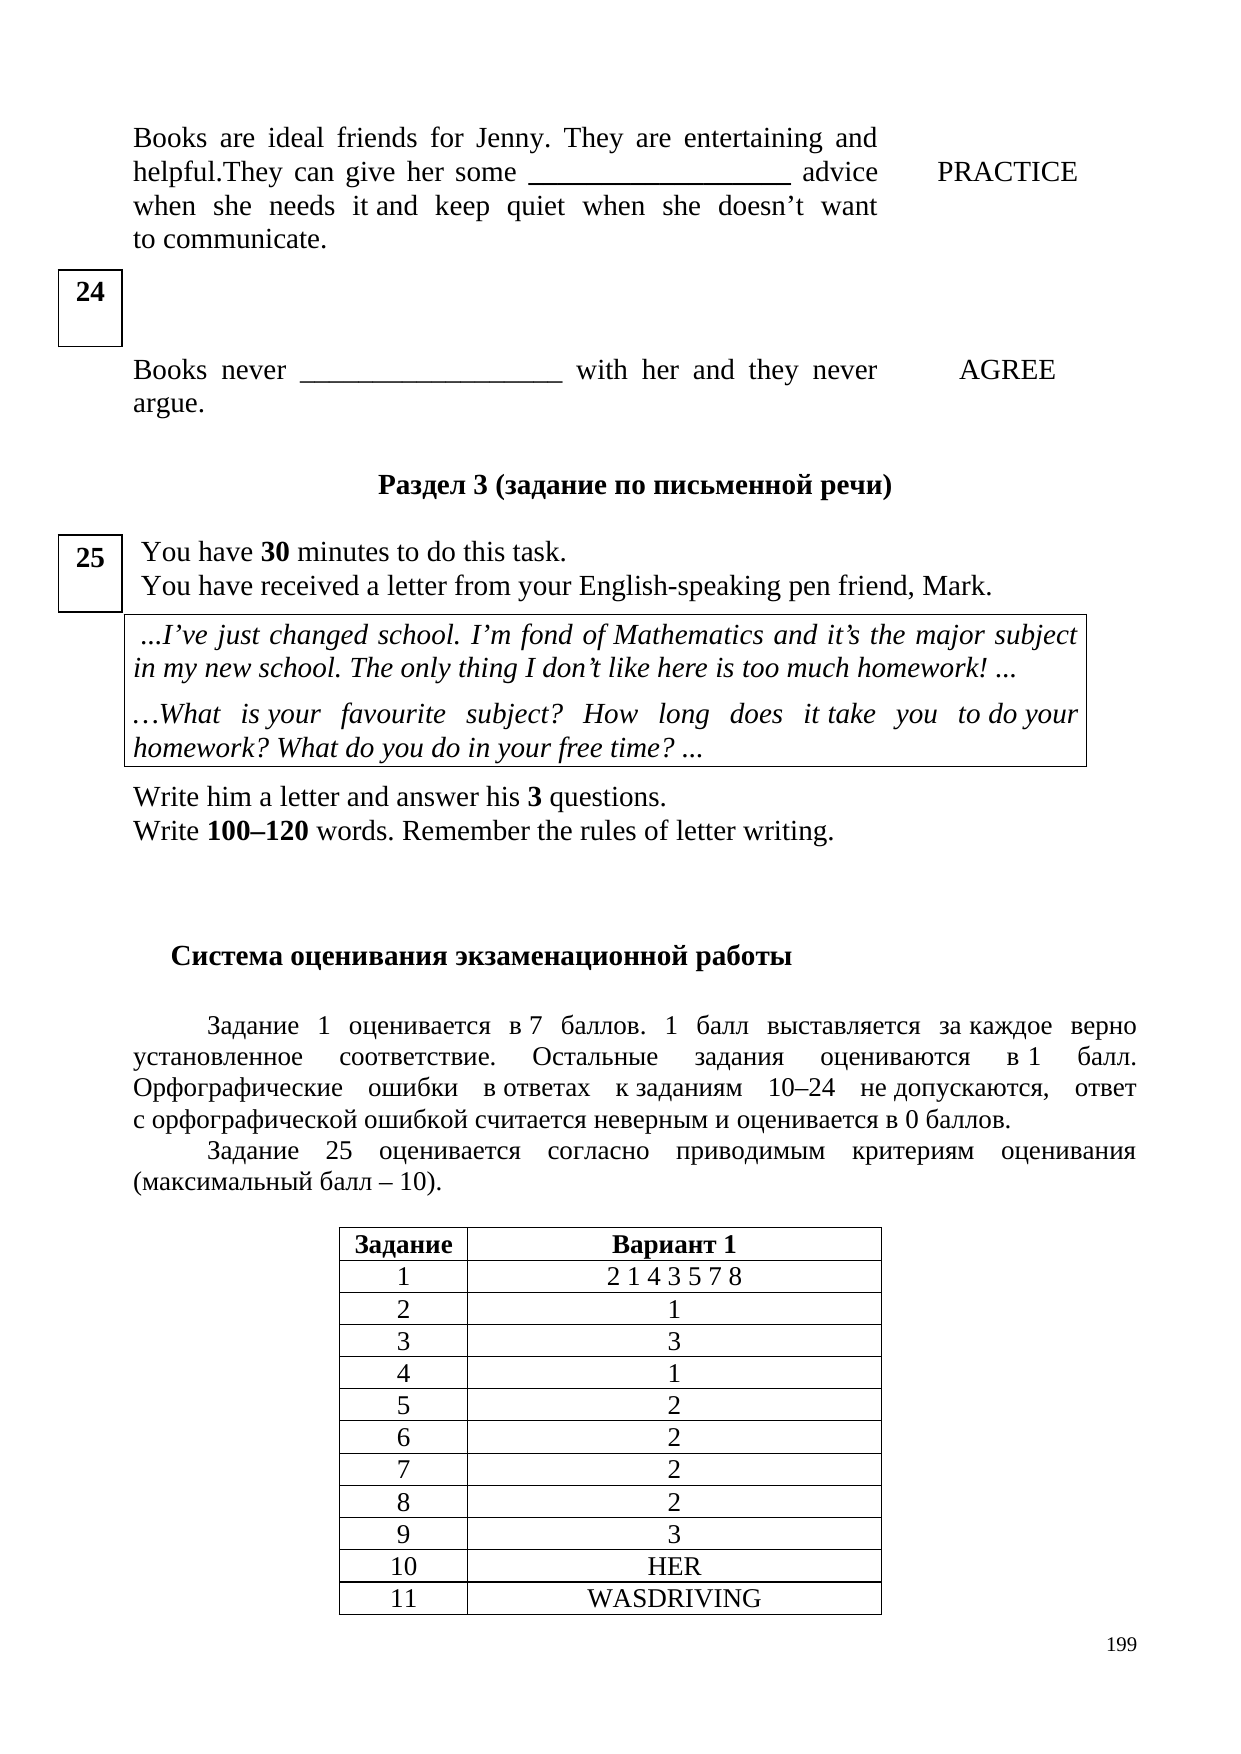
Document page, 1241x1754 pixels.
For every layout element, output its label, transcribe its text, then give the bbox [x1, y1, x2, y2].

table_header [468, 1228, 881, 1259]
text …What is your favourite subject? How long does it take you to do your homework? What do you do in your free time? ... [125, 693, 1086, 766]
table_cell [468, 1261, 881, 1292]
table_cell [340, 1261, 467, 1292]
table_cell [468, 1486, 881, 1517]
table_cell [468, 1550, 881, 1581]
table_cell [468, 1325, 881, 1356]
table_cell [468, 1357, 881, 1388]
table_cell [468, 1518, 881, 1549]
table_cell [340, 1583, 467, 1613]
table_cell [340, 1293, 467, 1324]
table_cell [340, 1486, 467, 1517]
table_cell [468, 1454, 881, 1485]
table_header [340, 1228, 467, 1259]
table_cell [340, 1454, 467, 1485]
text You have received a letter from your English-speaking pen friend, Mark. [133, 568, 1137, 601]
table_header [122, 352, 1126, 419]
text ...I’ve just changed school. I’m fond of Mathematics and it’s the major subject in my new school. The only thing I don’t like here is too much homework! ... [125, 615, 1086, 684]
text You have 30 minutes to do this task. [133, 534, 1137, 568]
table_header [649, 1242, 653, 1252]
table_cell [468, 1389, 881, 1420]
subtitle Система оценивания экзаменационной работы [170, 938, 1137, 972]
text Задание 25 оценивается согласно приводимым критериям оценивания (максимальный балл – 10). [133, 1134, 1137, 1196]
text 24 [59, 272, 121, 344]
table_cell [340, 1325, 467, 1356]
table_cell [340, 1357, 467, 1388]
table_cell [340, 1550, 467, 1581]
text Раздел 3 (задание по письменной речи) [133, 467, 1137, 501]
text Задание 1 оценивается в 7 баллов. 1 балл выставляется за каждое верно установленное соответствие. Остальные задания оцениваются в 1 балл. Орфографические ошибки в ответах к заданиям 10–24 не допускаются, ответ с орфографической ошибкой считается неверным и оценивается в 0 баллов. [133, 1009, 1137, 1134]
text Write him a letter and answer his 3 questions. [133, 779, 1137, 813]
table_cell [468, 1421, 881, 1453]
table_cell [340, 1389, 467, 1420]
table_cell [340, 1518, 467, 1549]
text Write 100–120 words. Remember the rules of letter writing. [133, 813, 1137, 846]
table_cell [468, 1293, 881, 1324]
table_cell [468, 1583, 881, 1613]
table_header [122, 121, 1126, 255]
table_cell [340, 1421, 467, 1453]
text 25 [59, 538, 121, 609]
